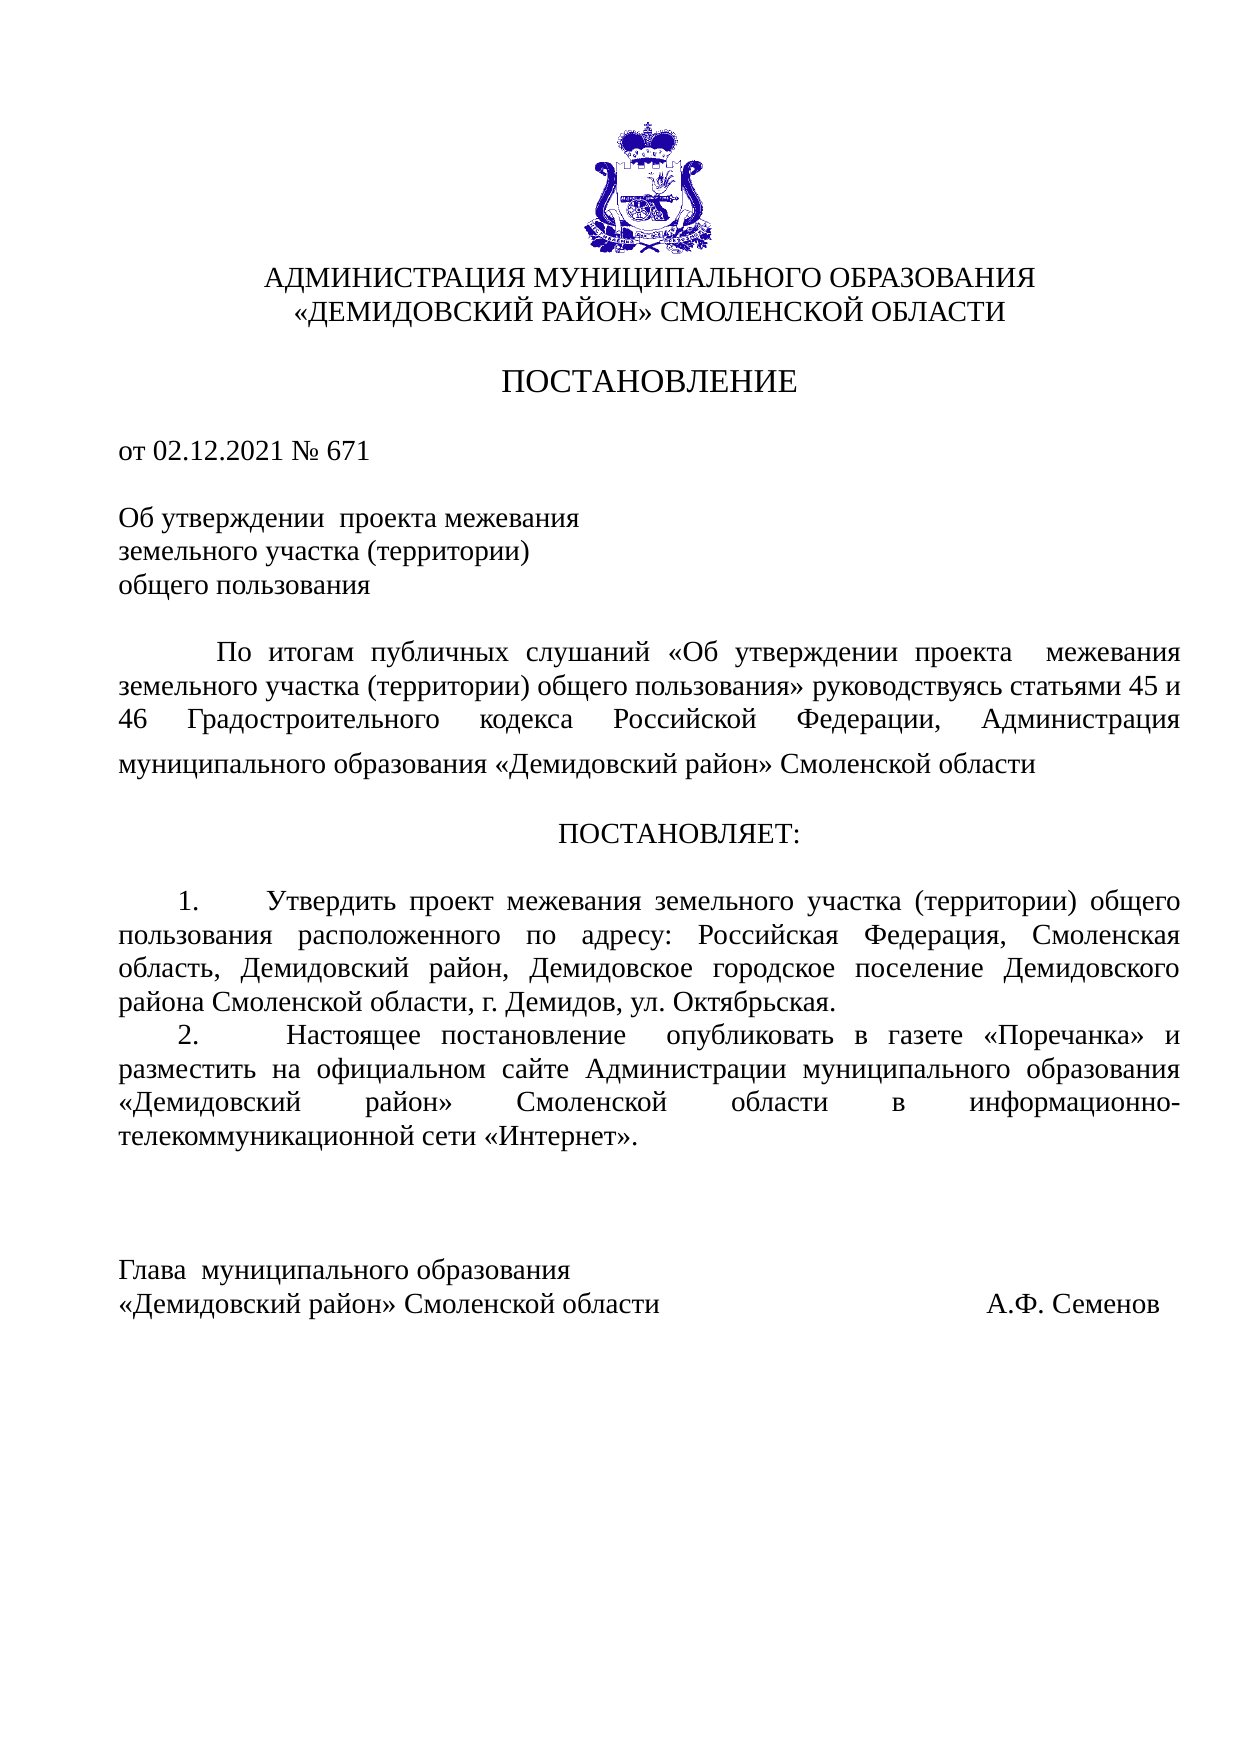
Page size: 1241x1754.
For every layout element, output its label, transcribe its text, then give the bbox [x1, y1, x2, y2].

title от 02.12.2021 № 671 [103, 433, 1181, 466]
text Глава муниципального образования [118, 1252, 1181, 1286]
text ПОСТАНОВЛЯЕТ: [133, 816, 1181, 850]
text земельного участка (территории) [103, 533, 1181, 567]
text «ДЕМИДОВСКИЙ РАЙОН» СМОЛЕНСКОЙ ОБЛАСТИ [118, 294, 1181, 327]
title ПОСТАНОВЛЕНИЕ [118, 361, 1181, 399]
text По итогам публичных слушаний «Об утверждении проекта межевания земельного участка (территории) общего пользования» руководствуясь статьями 45 и 46 Градостроительного кодекса Российской Федерации, Администрация муниципального образования «Демидовский район» Смоленской области [118, 634, 1181, 783]
text АДМИНИСТРАЦИЯ МУНИЦИПАЛЬНОГО ОБРАЗОВАНИЯ [118, 260, 1181, 294]
picture [582, 118, 717, 261]
text Об утверждении проекта межевания [103, 500, 1181, 533]
text общего пользования [103, 567, 1181, 601]
list Утвердить проект межевания земельного участка (территории) общего пользования расположенного по адресу: Российская Федерация, Смоленская область, Демидовский район, Демидовское городское поселение Демидовского района Смоленской области, г. Демидов, ул. Октябрьская. [118, 883, 1181, 1017]
text «Демидовский район» Смоленской области А.Ф. Семенов [118, 1286, 1181, 1319]
list Настоящее постановление опубликовать в газете «Поречанка» и разместить на официальном сайте Администрации муниципального образования «Демидовский район» Смоленской области в информационно-телекоммуникационной сети «Интернет». [118, 1017, 1181, 1152]
